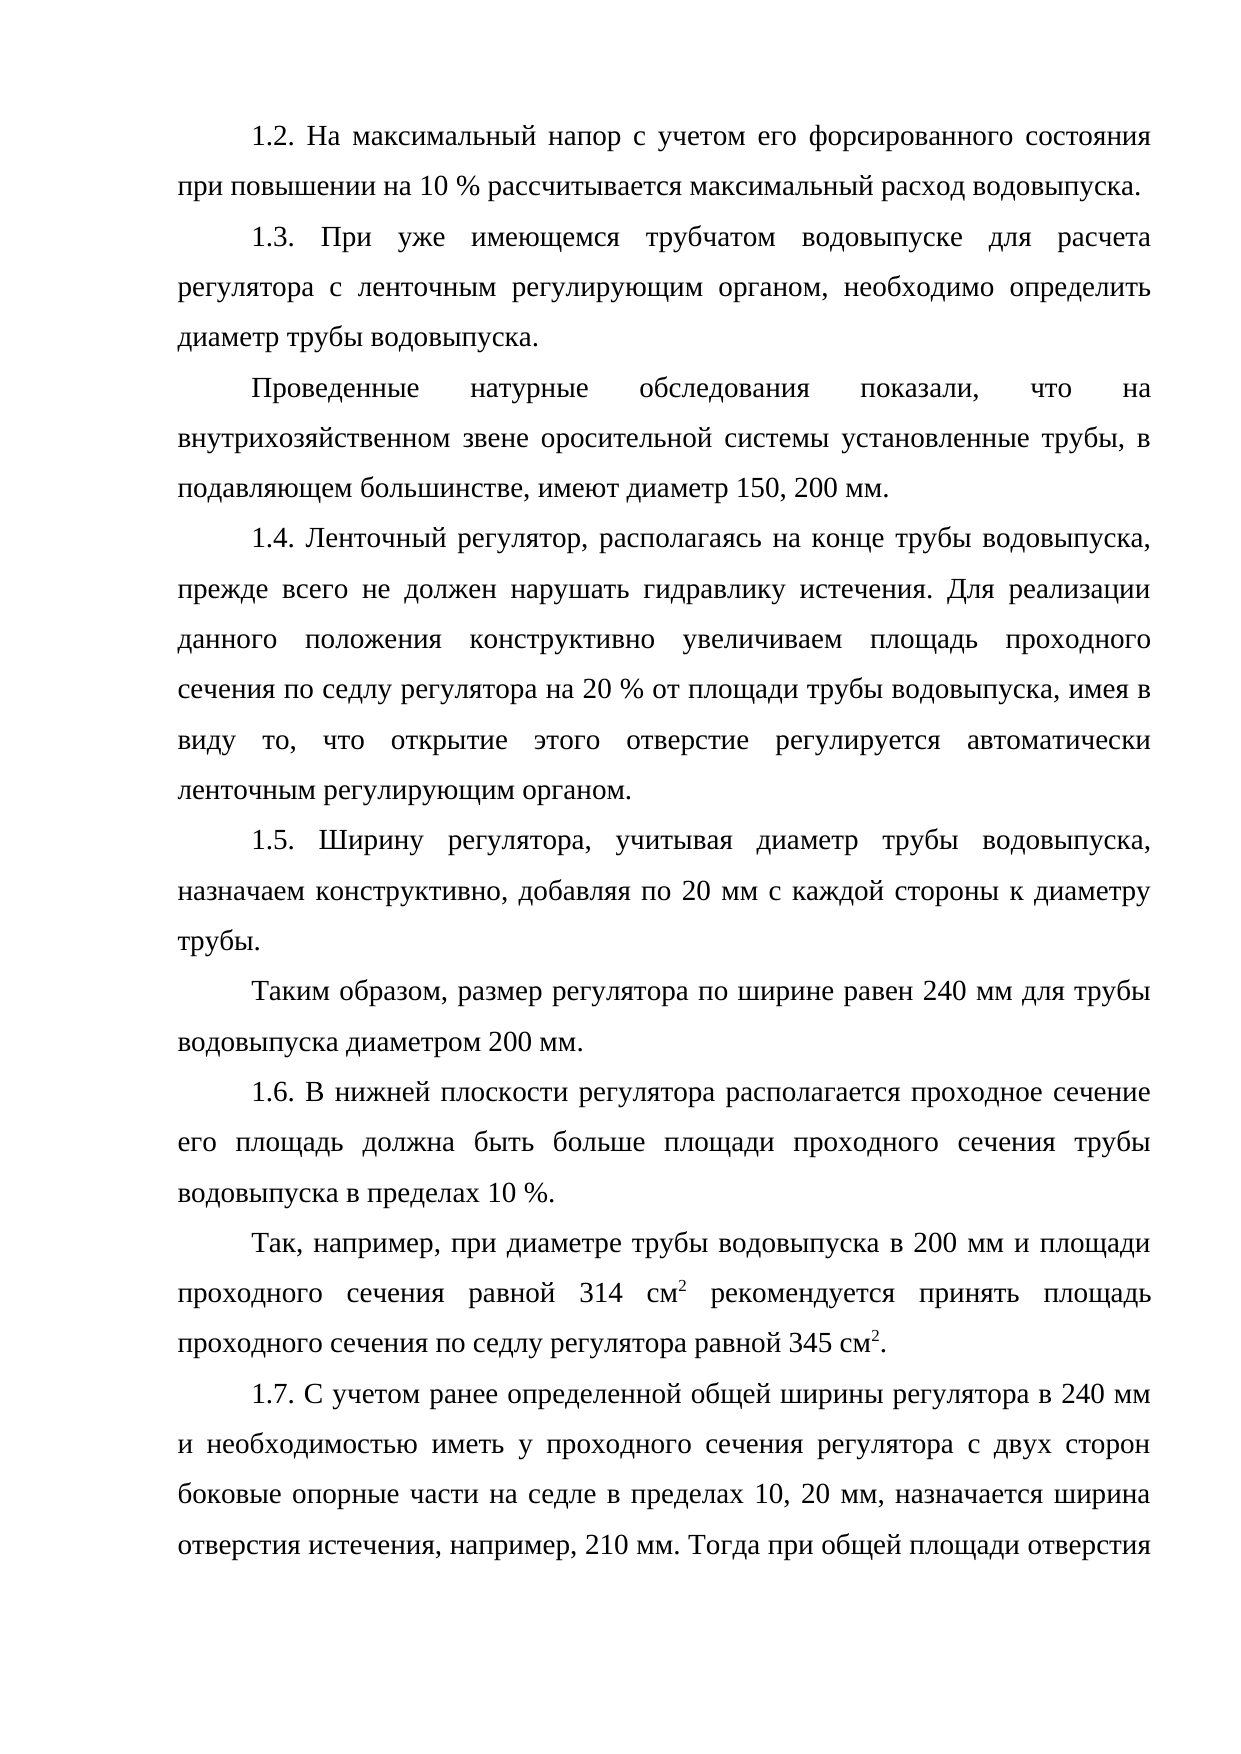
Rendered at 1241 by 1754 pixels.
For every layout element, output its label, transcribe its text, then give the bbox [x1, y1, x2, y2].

text Таким образом, размер регулятора по ширине равен 240 мм для трубы водовыпуска диаметром 200 мм. [177, 973, 1152, 1057]
text 1.3. При уже имеющемся трубчатом водовыпуске для расчета регулятора с ленточным регулирующим органом, необходимо определить диаметр трубы водовыпуска. [177, 219, 1152, 353]
text 1.5. Ширину регулятора, учитывая диаметр трубы водовыпуска, назначаем конструктивно, добавляя по 20 мм с каждой стороны к диаметру трубы. [177, 822, 1152, 957]
text 1.2. На максимальный напор с учетом его форсированного состояния при повышении на 10 % рассчитывается максимальный расход водовыпуска. [177, 118, 1152, 202]
text Так, например, при диаметре трубы водовыпуска в 200 мм и площади проходного сечения равной 314 см2 рекомендуется принять площадь проходного сечения по седлу регулятора равной 345 см2. [177, 1225, 1152, 1359]
text 1.4. Ленточный регулятор, располагаясь на конце трубы водовыпуска, прежде всего не должен нарушать гидравлику истечения. Для реализации данного положения конструктивно увеличиваем площадь проходного сечения по седлу регулятора на 20 % от площади трубы водовыпуска, имея в виду то, что открытие этого отверстие регулируется автоматически ленточным регулирующим органом. [177, 521, 1152, 806]
text 1.6. В нижней плоскости регулятора располагается проходное сечение его площадь должна быть больше площади проходного сечения трубы водовыпуска в пределах 10 %. [177, 1074, 1152, 1208]
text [177, 1376, 1152, 1560]
text Проведенные натурные обследования показали, что на внутрихозяйственном звене оросительной системы установленные трубы, в подавляющем большинстве, имеют диаметр 150, 200 мм. [177, 370, 1152, 504]
